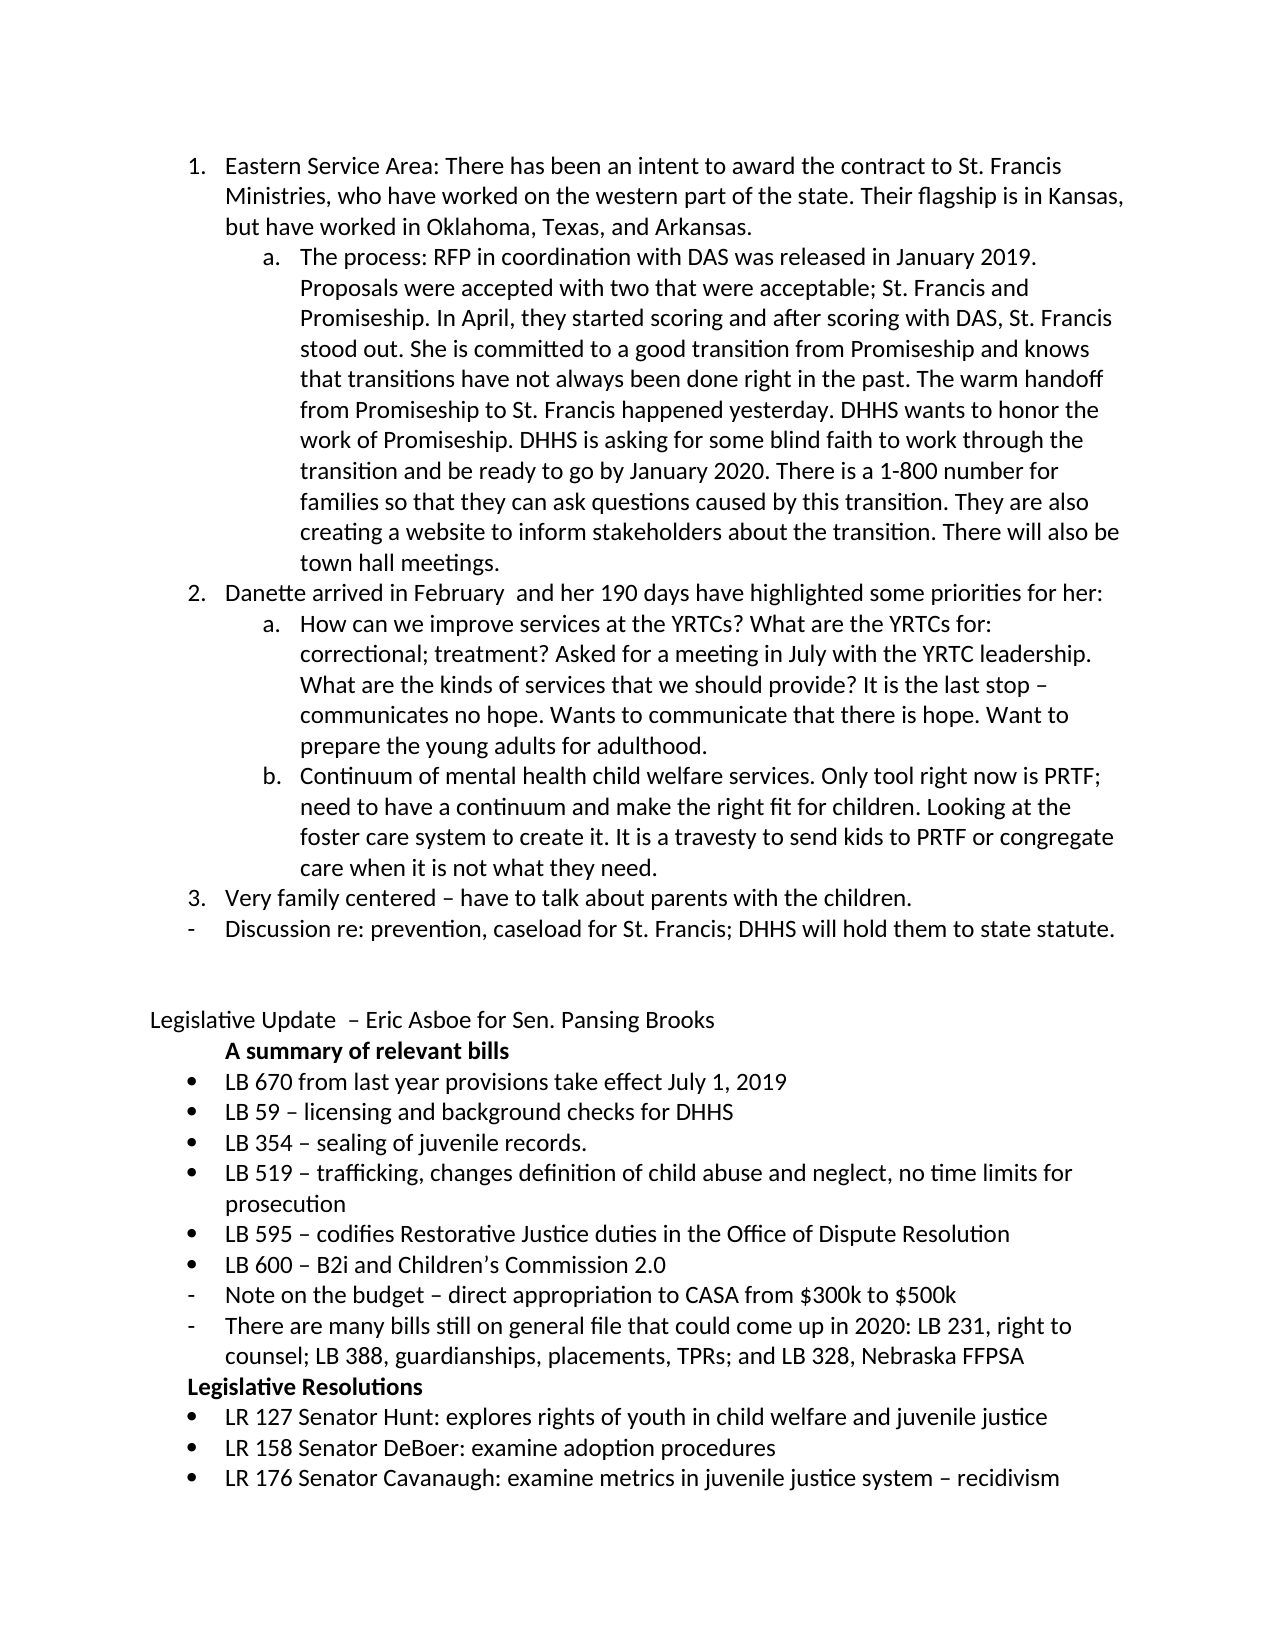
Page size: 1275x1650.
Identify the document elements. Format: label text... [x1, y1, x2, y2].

list Continuum of mental health child welfare services. Only tool right now is PRTF; need to have a continuum and make the right fit for children. Looking at the foster care system to create it. It is a travesty to send kids to PRTF or congregate care when it is not what they need. [262, 760, 1125, 882]
list The process: RFP in coordination with DAS was released in January 2019. Proposals were accepted with two that were acceptable; St. Francis and Promiseship. In April, they started scoring and after scoring with DAS, St. Francis stood out. She is committed to a good transition from Promiseship and knows that transitions have not always been done right in the past. The warm handoff from Promiseship to St. Francis happened yesterday. DHHS wants to honor the work of Promiseship. DHHS is asking for some blind faith to work through the transition and be ready to go by January 2020. There is a 1-800 number for families so that they can ask questions caused by this transition. They are also creating a website to inform stakeholders about the transition. There will also be town hall meetings. [262, 242, 1125, 577]
list Discussion re: prevention, caseload for St. Francis; DHHS will hold them to state statute. [187, 913, 1125, 943]
list LR 176 Senator Cavanaugh: examine metrics in juvenile justice system – recidivism [187, 1462, 1125, 1493]
list LB 600 – B2i and Children’s Commission 2.0 [187, 1249, 1125, 1279]
list Eastern Service Area: There has been an intent to award the contract to St. Francis Ministries, who have worked on the western part of the state. Their flagship is in Kansas, but have worked in Oklahoma, Texas, and Arkansas. [187, 150, 1125, 242]
list LB 519 – trafficking, changes definition of child abuse and neglect, no time limits for prosecution [187, 1157, 1125, 1218]
list Danette arrived in February and her 190 days have highlighted some priorities for her: [187, 577, 1125, 608]
text Legislative Resolutions [150, 1371, 1125, 1401]
list LB 670 from last year provisions take effect July 1, 2019 [187, 1066, 1125, 1096]
list LB 59 – licensing and background checks for DHHS [187, 1096, 1125, 1127]
list How can we improve services at the YRTCs? What are the YRTCs for: correctional; treatment? Asked for a meeting in July with the YRTC leadership. What are the kinds of services that we should provide? It is the last stop – communicates no hope. Wants to communicate that there is hope. Want to prepare the young adults for adulthood. [262, 608, 1125, 760]
text Legislative Update – Eric Asboe for Sen. Pansing Brooks [150, 1004, 1125, 1035]
list Very family centered – have to talk about parents with the children. [187, 882, 1125, 913]
list There are many bills still on general file that could come up in 2020: LB 231, right to counsel; LB 388, guardianships, placements, TPRs; and LB 328, Nebraska FFPSA [187, 1310, 1125, 1371]
list LB 595 – codifies Restorative Justice duties in the Office of Dispute Resolution [187, 1218, 1125, 1249]
list Note on the budget – direct appropriation to CASA from $300k to $500k [187, 1279, 1125, 1310]
list LR 158 Senator DeBoer: examine adoption procedures [187, 1432, 1125, 1462]
list A summary of relevant bills [225, 1035, 1125, 1066]
list LB 354 – sealing of juvenile records. [187, 1127, 1125, 1157]
list LR 127 Senator Hunt: explores rights of youth in child welfare and juvenile justice [187, 1401, 1125, 1432]
